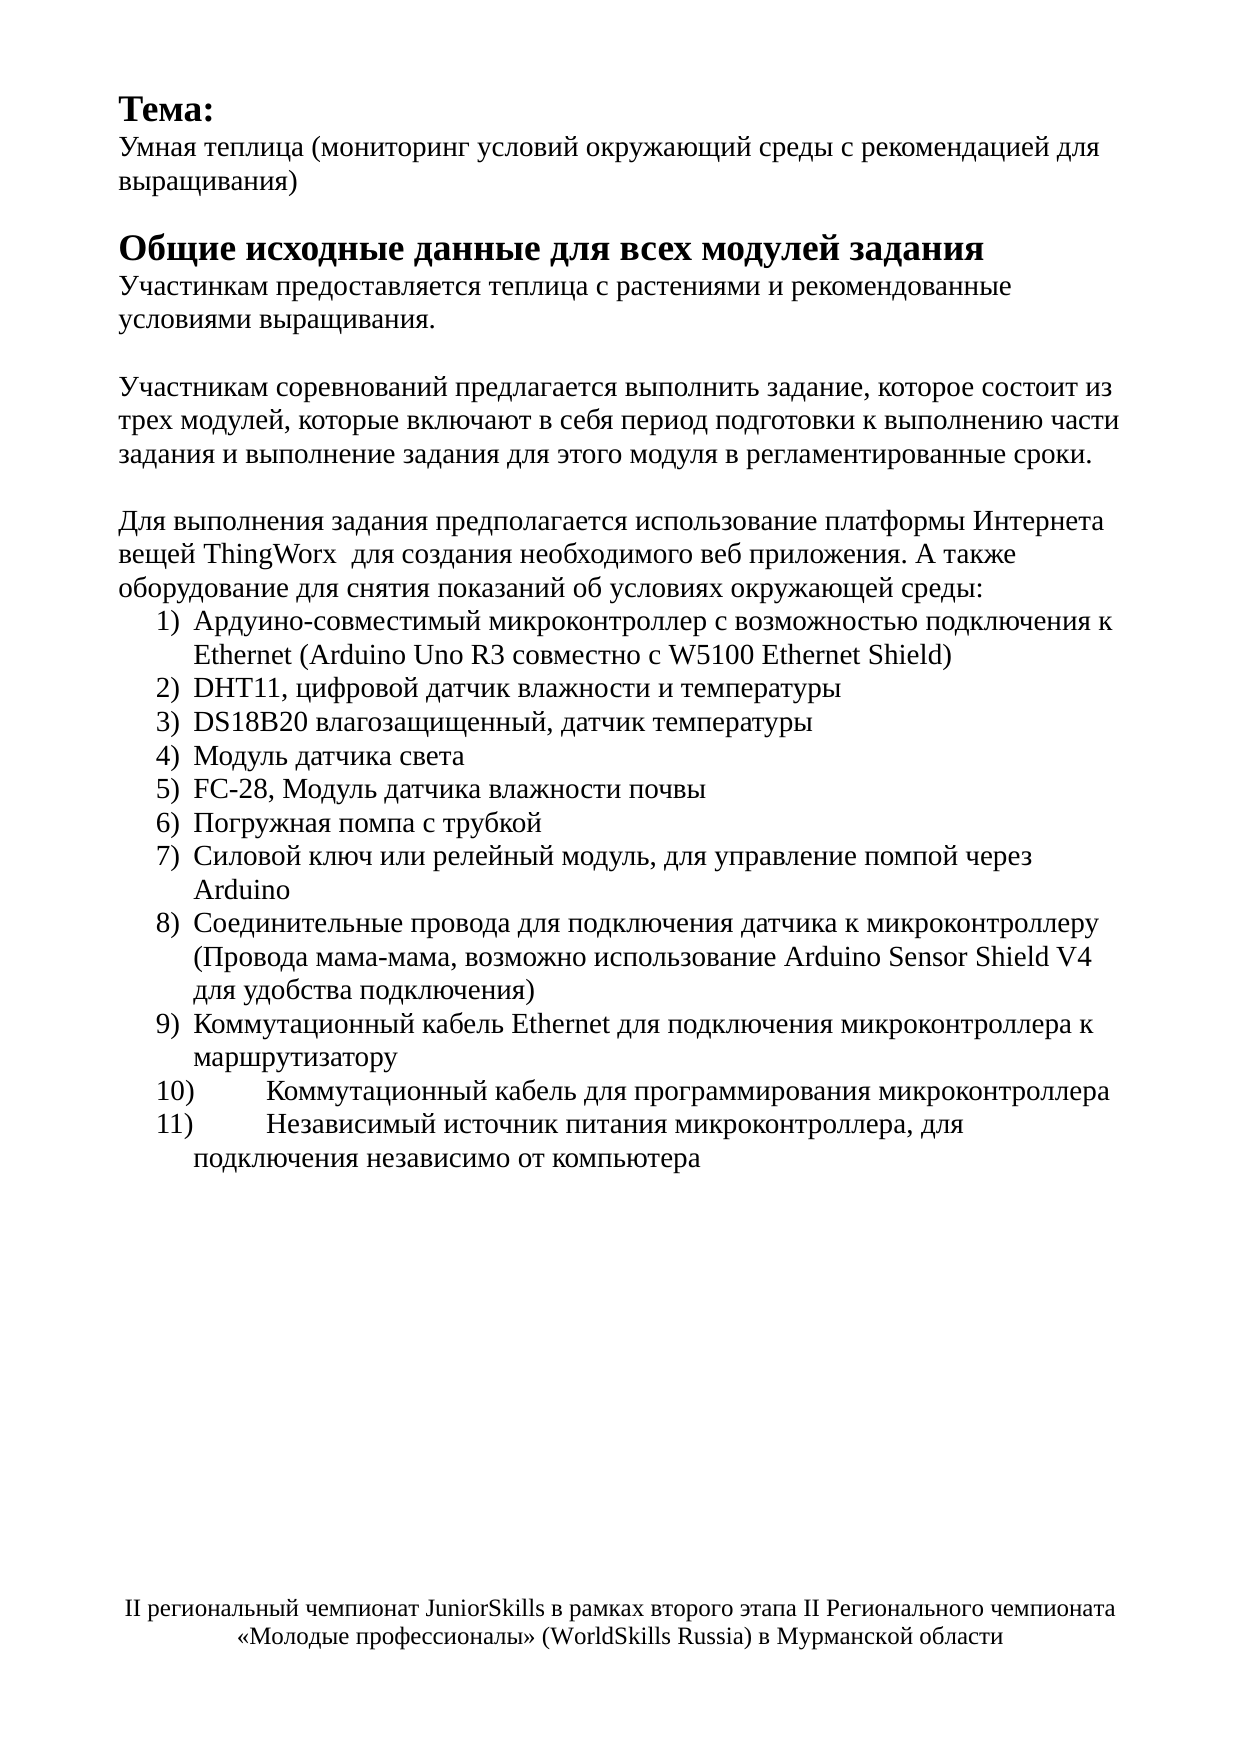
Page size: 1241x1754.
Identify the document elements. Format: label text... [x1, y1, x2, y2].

text Тема: [118, 86, 1122, 129]
list Соединительные провода для подключения датчика к микроконтроллеру (Провода мама-мама, возможно использование Arduino Sensor Shield V4 для удобства подключения) [156, 905, 1122, 1006]
text Участинкам предоставляется теплица с растениями и рекомендованные условиями выращивания. [118, 268, 1122, 335]
list DHT11, цифровой датчик влажности и температуры [156, 671, 1122, 704]
text Для выполнения задания предполагается использование платформы Интернета вещей ThingWorx для создания необходимого веб приложения. А также оборудование для снятия показаний об условиях окружающей среды: [118, 503, 1122, 603]
list DS18B20 влагозащищенный, датчик температуры [156, 704, 1122, 738]
text Общие исходные данные для всех модулей задания [118, 225, 1122, 268]
text Участникам соревнований предлагается выполнить задание, которое состоит из трех модулей, которые включают в себя период подготовки к выполнению части задания и выполнение задания для этого модуля в регламентированные сроки. [118, 369, 1122, 469]
list Коммутационный кабель для программирования микроконтроллера [156, 1073, 1122, 1107]
list Коммутационный кабель Ethernet для подключения микроконтроллера к маршрутизатору [156, 1006, 1122, 1073]
list Погружная помпа с трубкой [156, 805, 1122, 838]
text Умная теплица (мониторинг условий окружающий среды с рекомендацией для выращивания) [118, 129, 1122, 196]
list Ардуино-совместимый микроконтроллер с возможностью подключения к Ethernet (Arduino Uno R3 совместно с W5100 Ethernet Shield) [156, 603, 1122, 671]
list FC-28, Модуль датчика влажности почвы [156, 771, 1122, 805]
list Независимый источник питания микроконтроллера, для подключения независимо от компьютера [156, 1107, 1122, 1174]
list Cиловой ключ или релейный модуль, для управление помпой через Arduino [156, 838, 1122, 905]
list Модуль датчика света [156, 738, 1122, 771]
